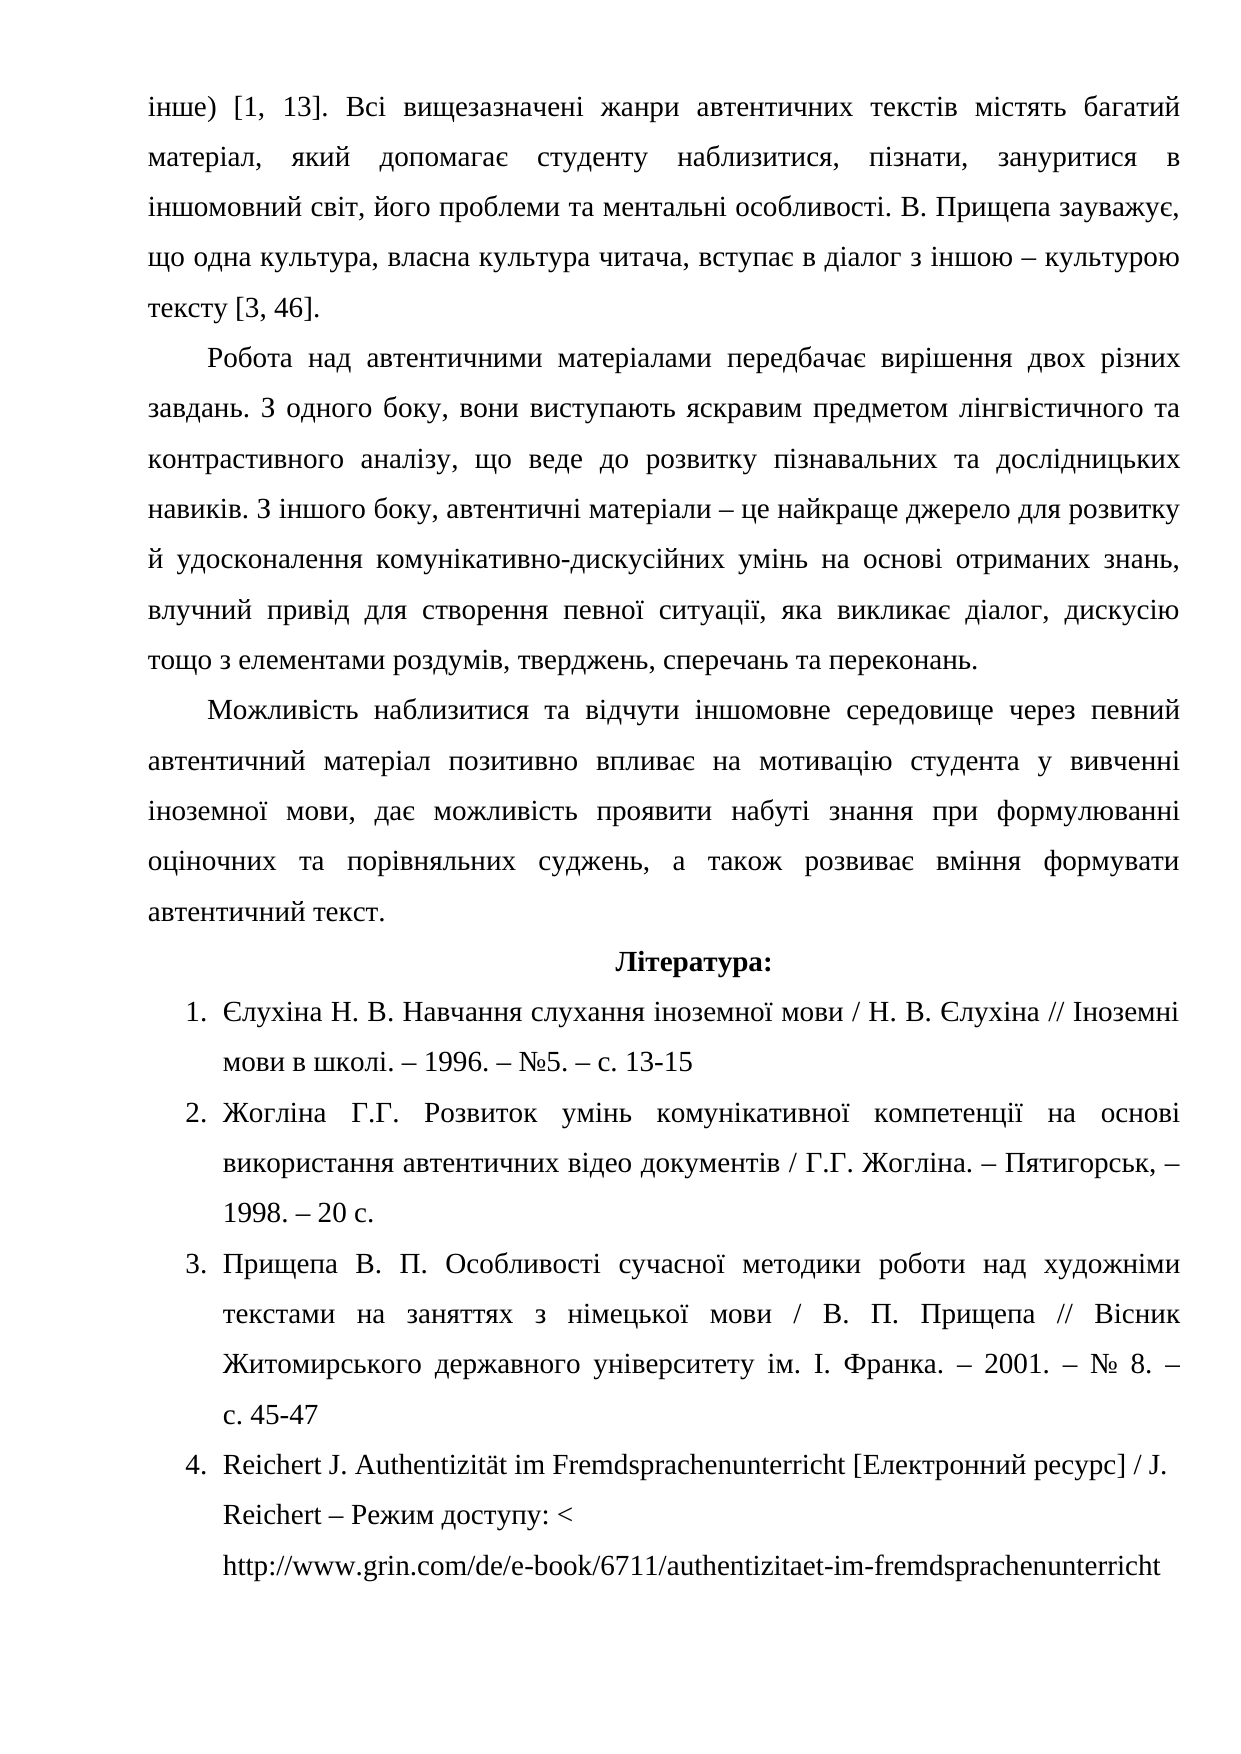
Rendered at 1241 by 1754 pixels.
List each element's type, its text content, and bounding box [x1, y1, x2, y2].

list Єлухіна Н. В. Навчання слухання іноземної мови / Н. В. Єлухіна // Іноземні мови в школі. – 1996. – №5. – с. 13-15 [185, 994, 1181, 1078]
text Література: [148, 944, 1181, 977]
text Робота над автентичними матеріалами передбачає вирішення двох різних завдань. З одного боку, вони виступають яскравим предметом лінгвістичного та контрастивного аналізу, що веде до розвитку пізнавальних та дослідницьких навиків. З іншого боку, автентичні матеріали – це найкраще джерело для розвитку й удосконалення комунікативно-дискусійних умінь на основі отриманих знань, влучний привід для створення певної ситуації, яка викликає діалог, дискусію тощо з елементами роздумів, тверджень, сперечань та переконань. [148, 340, 1181, 676]
list Прищепа В. П. Особливості сучасної методики роботи над художніми текстами на заняттях з німецької мови / В. П. Прищепа // Вісник Житомирського державного університету ім. І. Франка. – 2001. – № 8. – с. 45-47 [185, 1246, 1181, 1430]
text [148, 89, 1181, 323]
text Можливість наблизитися та відчути іншомовне середовище через певний автентичний матеріал позитивно впливає на мотивацію студента у вивченні іноземної мови, дає можливість проявити набуті знання при формулюванні оціночних та порівняльних суджень, а також розвиває вміння формувати автентичний текст. [148, 692, 1181, 927]
list Reichert J. Authentizität im Fremdsprachenunterricht [Електронний ресурс] / J. Reichert – Режим доступу: < http://www.grin.com/de/e-book/6711/authentizitaet-im-fremdsprachenunterricht [185, 1447, 1181, 1581]
list Жогліна Г.Г. Розвиток умінь комунікативної компетенції на основі використання автентичних відео документів / Г.Г. Жогліна. – Пятигорськ, –1998. – 20 с. [185, 1095, 1181, 1229]
